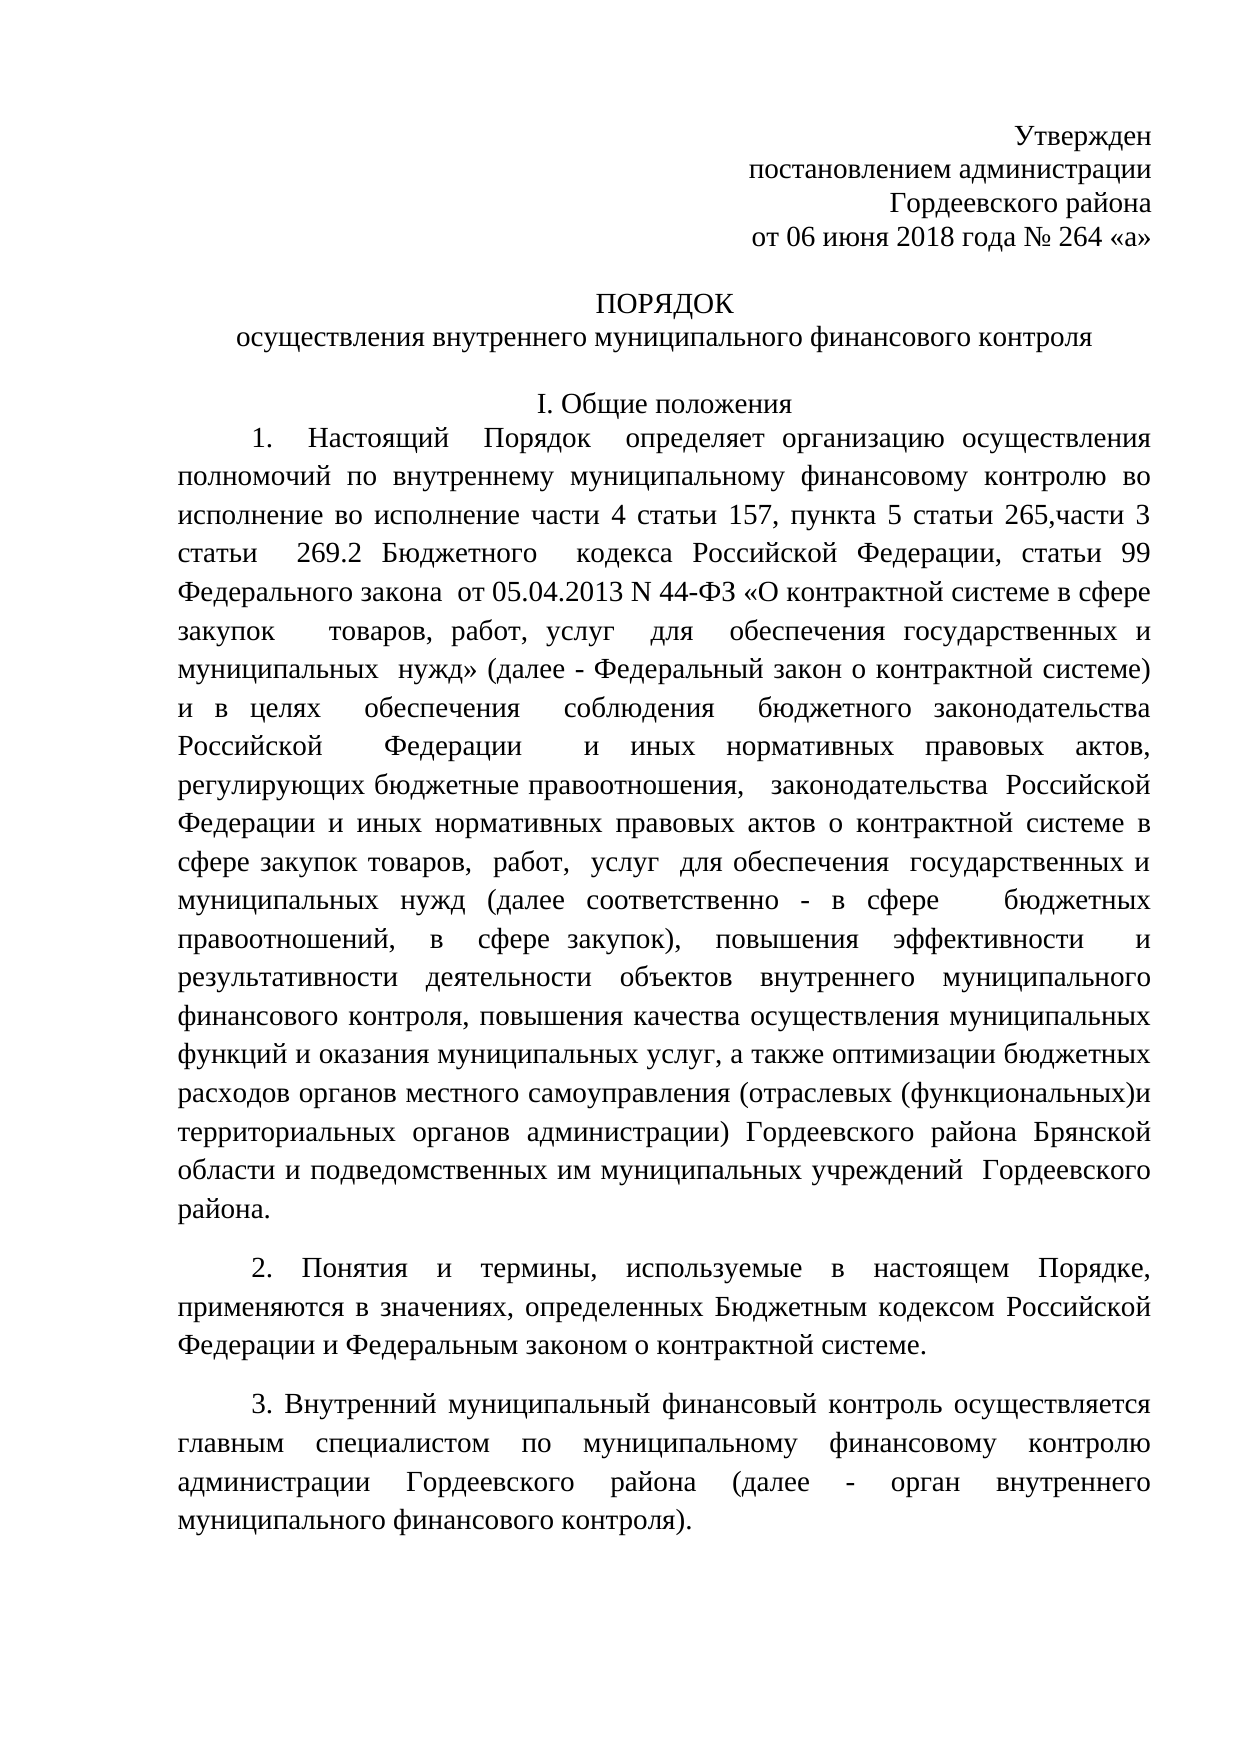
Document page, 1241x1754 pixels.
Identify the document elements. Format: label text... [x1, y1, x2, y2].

text осуществления внутреннего муниципального финансового контроля [177, 319, 1152, 353]
text Утвержден [177, 118, 1152, 152]
text I. Общие положения [177, 386, 1152, 420]
text ПОРЯДОК [177, 286, 1152, 319]
text 3. Внутренний муниципальный финансовый контроль осуществляется главным специалистом по муниципальному финансовому контролю администрации Гордеевского района (далее - орган внутреннего муниципального финансового контроля). [177, 1387, 1152, 1536]
text 1. Настоящий Порядок определяет организацию осуществления полномочий по внутреннему муниципальному финансовому контролю во исполнение во исполнение части 4 статьи 157, пункта 5 статьи 265,части 3 статьи 269.2 Бюджетного кодекса Российской Федерации, статьи 99 Федерального закона от 05.04.2013 N 44-ФЗ «О контрактной системе в сфере закупок товаров, работ, услуг для обеспечения государственных и муниципальных нужд» (далее - Федеральный закон о контрактной системе) и в целях обеспечения соблюдения бюджетного законодательства Российской Федерации и иных нормативных правовых актов, регулирующих бюджетные правоотношения, законодательства Российской Федерации и иных нормативных правовых актов о контрактной системе в сфере закупок товаров, работ, услуг для обеспечения государственных и муниципальных нужд (далее соответственно - в сфере бюджетных правоотношений, в сфере закупок), повышения эффективности и результативности деятельности объектов внутреннего муниципального финансового контроля, повышения качества осуществления муниципальных функций и оказания муниципальных услуг, а также оптимизации бюджетных расходов органов местного самоуправления (отраслевых (функциональных)и территориальных органов администрации) Гордеевского района Брянской области и подведомственных им муниципальных учреждений Гордеевского района. [177, 420, 1152, 1224]
text постановлением администрации [177, 152, 1152, 185]
text Гордеевского района [177, 185, 1152, 219]
text от 06 июня 2018 года № 264 «а» [177, 219, 1152, 252]
text 2. Понятия и термины, используемые в настоящем Порядке, применяются в значениях, определенных Бюджетным кодексом Российской Федерации и Федеральным законом о контрактной системе. [177, 1250, 1152, 1361]
